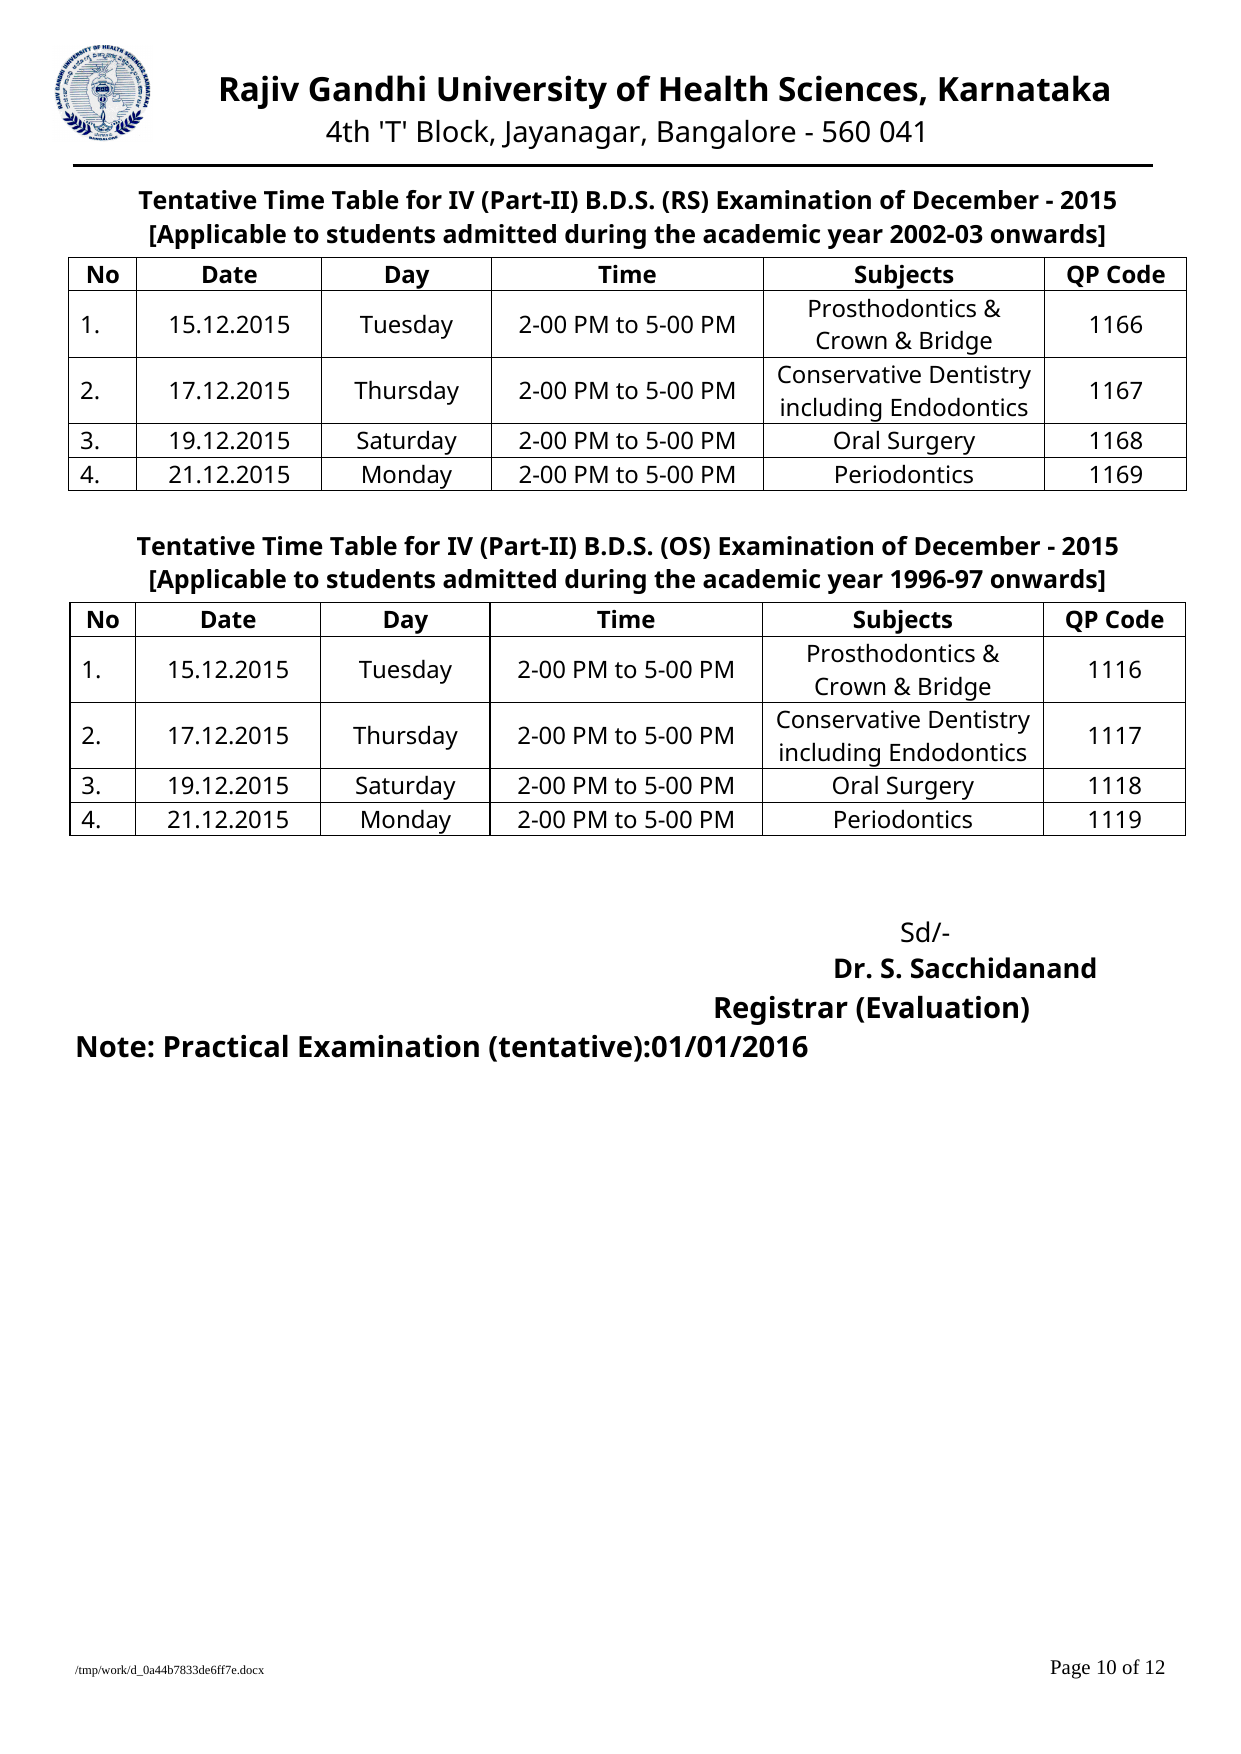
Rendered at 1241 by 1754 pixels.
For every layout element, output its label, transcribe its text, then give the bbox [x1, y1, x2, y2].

table_cell Thursday [321, 703, 489, 768]
text Tentative Time Table for IV (Part-II) B.D.S. (RS) Examination of December - 2015 [75, 183, 1180, 217]
table_cell 2-00 PM to 5-00 PM [492, 458, 763, 490]
table_cell Oral Surgery [764, 424, 1044, 457]
table_cell 2-00 PM to 5-00 PM [491, 703, 762, 768]
table_cell 2-00 PM to 5-00 PM [492, 358, 763, 423]
table_cell 17.12.2015 [137, 358, 321, 423]
table_header Day [321, 603, 489, 636]
table_cell Tuesday [321, 637, 489, 702]
text Registrar (Evaluation) [75, 987, 1180, 1027]
table_header No [71, 603, 135, 636]
table_cell Monday [321, 803, 489, 835]
table_cell 1168 [1045, 424, 1186, 457]
table_cell Oral Surgery [763, 769, 1043, 802]
table_cell 4. [69, 458, 136, 490]
picture [52, 45, 153, 142]
table_cell 21.12.2015 [137, 458, 321, 490]
table_header Date [136, 603, 320, 636]
text [Applicable to students admitted during the academic year 2002-03 onwards] [75, 217, 1180, 251]
text Sd/- [825, 913, 1180, 950]
table_header Subjects [763, 603, 1043, 636]
table_cell Conservative Dentistry including Endodontics [764, 358, 1044, 423]
table_cell Periodontics [763, 803, 1043, 835]
table_cell 2. [71, 703, 135, 768]
table_cell 1116 [1044, 637, 1185, 702]
table_cell 3. [71, 769, 135, 802]
table_cell Saturday [321, 769, 489, 802]
table_cell 1. [71, 637, 135, 702]
table_cell 1118 [1044, 769, 1185, 802]
table_cell 1166 [1045, 291, 1186, 357]
table_cell 1169 [1045, 458, 1186, 490]
table_cell 15.12.2015 [137, 291, 321, 357]
table_cell 2-00 PM to 5-00 PM [491, 769, 762, 802]
table_cell 2-00 PM to 5-00 PM [492, 291, 763, 357]
table_cell 1117 [1044, 703, 1185, 768]
table_header Date [137, 258, 321, 290]
table_cell 2-00 PM to 5-00 PM [491, 637, 762, 702]
table_cell 4. [71, 803, 135, 835]
table_cell 1. [69, 291, 136, 357]
text of Health Sciences, Karnataka [169, 66, 1180, 112]
table_header QP Code [1045, 258, 1186, 290]
table_cell 2. [69, 358, 136, 423]
table_cell Conservative Dentistry including Endodontics [763, 703, 1043, 768]
table_header QP Code [1044, 603, 1185, 636]
table_cell 2-00 PM to 5-00 PM [491, 803, 762, 835]
table_cell 3. [69, 424, 136, 457]
text Note: Practical Examination (tentative):01/01/2016 [75, 1027, 1180, 1066]
table_cell Tuesday [322, 291, 491, 357]
table_cell 2-00 PM to 5-00 PM [492, 424, 763, 457]
table_cell 19.12.2015 [136, 769, 320, 802]
text [Applicable to students admitted during the academic year 1996-97 onwards] [75, 562, 1180, 596]
table_header Time [491, 603, 762, 636]
table_cell 1167 [1045, 358, 1186, 423]
table_cell Saturday [322, 424, 491, 457]
table_cell Prosthodontics & Crown & Bridge [764, 291, 1044, 357]
text Tentative Time Table for IV (Part-II) B.D.S. (OS) Examination of December - 2015 [75, 528, 1180, 562]
table_cell Thursday [322, 358, 491, 423]
table_header Subjects [764, 258, 1044, 290]
table_cell Monday [322, 458, 491, 490]
table_header Time [492, 258, 763, 290]
text Dr. S. Sacchidanand [675, 950, 1180, 987]
table_cell 19.12.2015 [137, 424, 321, 457]
table_header Day [322, 258, 491, 290]
table_cell 15.12.2015 [136, 637, 320, 702]
table_cell 21.12.2015 [136, 803, 320, 835]
table_cell Periodontics [764, 458, 1044, 490]
text 4th 'T' Block, Jayanagar, - 560 041 [169, 112, 1180, 151]
table_cell Prosthodontics & Crown & Bridge [763, 637, 1043, 702]
table_cell 1119 [1044, 803, 1185, 835]
table_cell 17.12.2015 [136, 703, 320, 768]
table_header No [69, 258, 136, 290]
